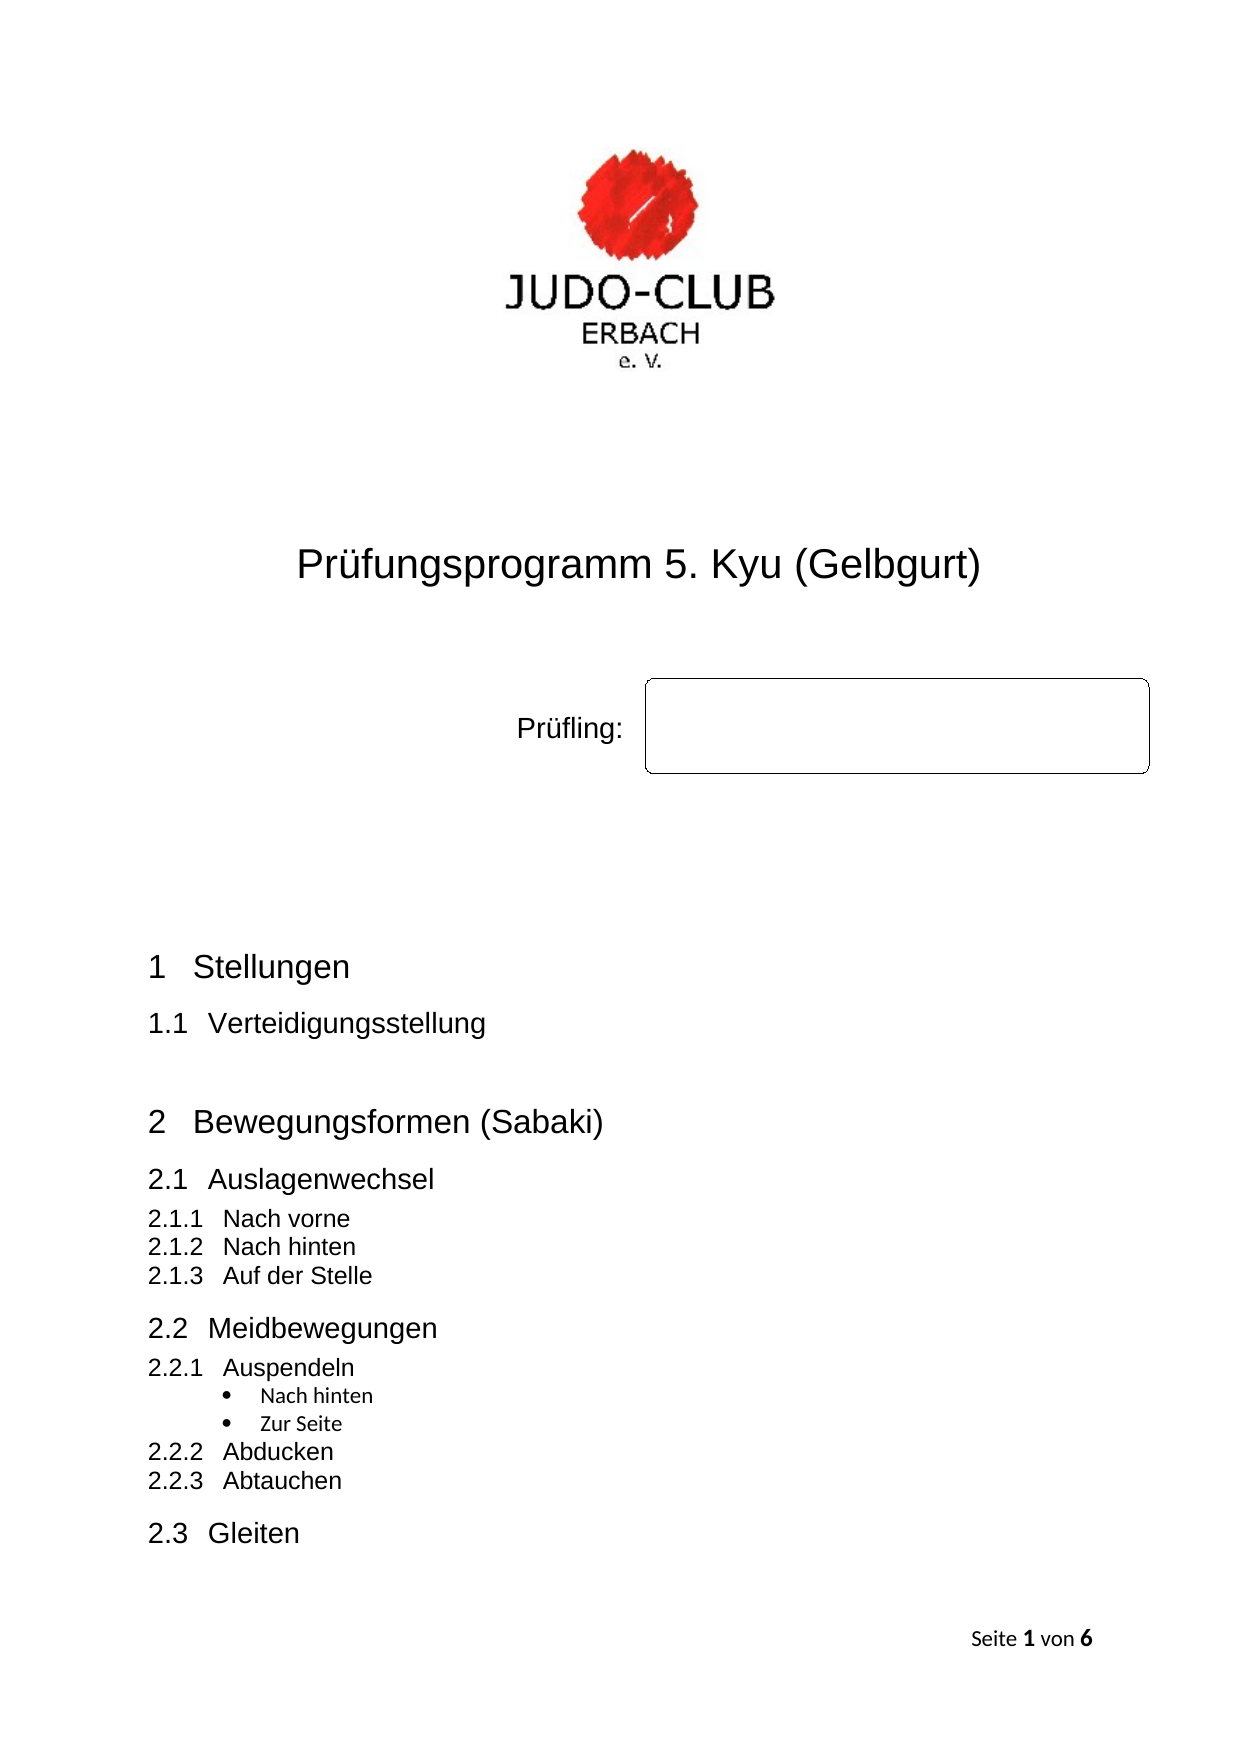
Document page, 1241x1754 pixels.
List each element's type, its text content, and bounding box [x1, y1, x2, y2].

text Prüfungsprogramm 5. Kyu (Gelbgurt) [148, 540, 1093, 588]
subtitle Auslagenwechsel [148, 1162, 1093, 1195]
subtitle Nach hinten [148, 1232, 1093, 1261]
subtitle Stellungen [148, 947, 1093, 986]
subtitle Auspendeln [148, 1352, 1093, 1381]
subtitle Meidbewegungen [148, 1311, 1093, 1344]
subtitle Abtauchen [148, 1466, 1093, 1495]
picture [502, 147, 776, 372]
list Zur Seite [223, 1409, 1093, 1437]
list Nach hinten [223, 1381, 1093, 1409]
subtitle Gleiten [148, 1516, 1093, 1549]
subtitle Abducken [148, 1437, 1093, 1466]
text Prüfling: [443, 711, 645, 744]
subtitle Nach vorne [148, 1203, 1093, 1232]
subtitle Auf der Stelle [148, 1261, 1093, 1290]
subtitle Verteidigungsstellung [148, 1006, 1093, 1040]
subtitle Bewegungsformen (Sabaki) [148, 1102, 1093, 1141]
